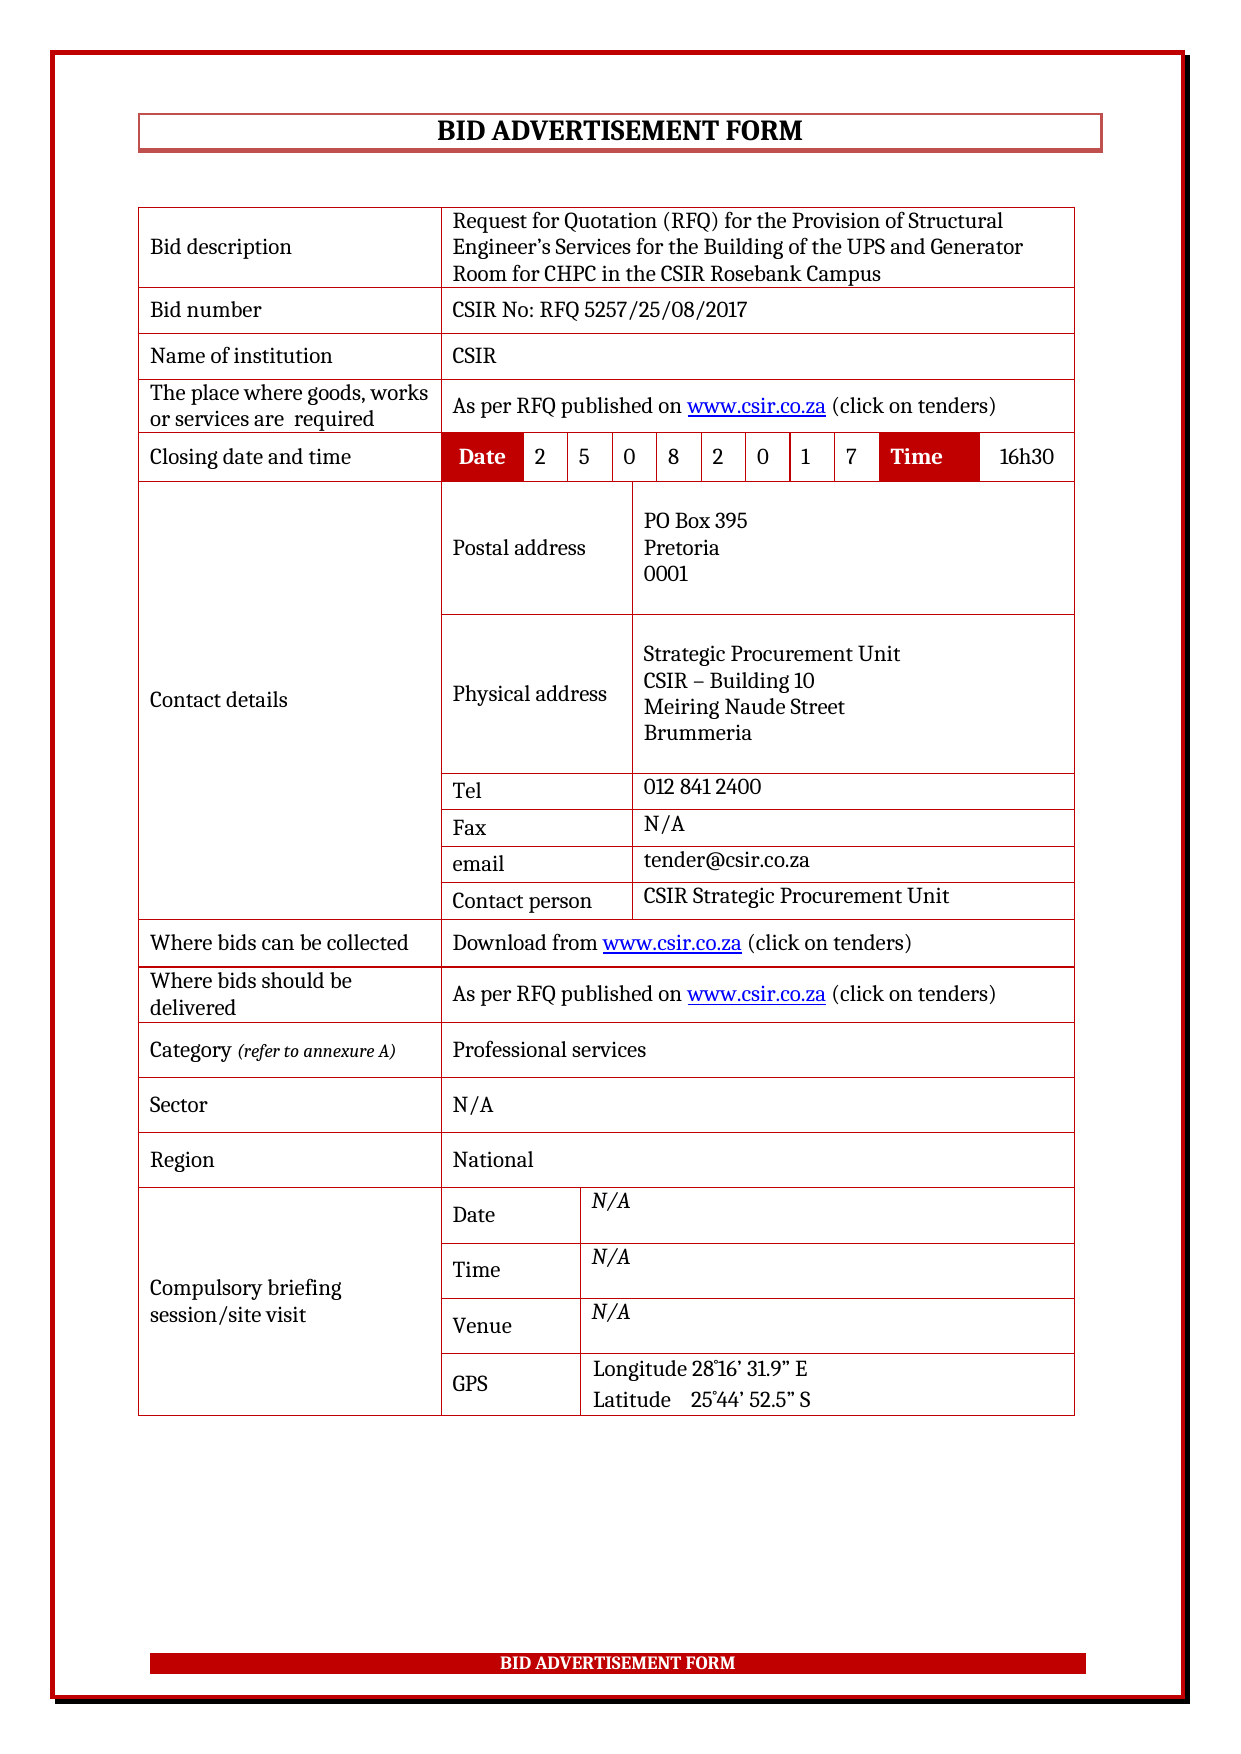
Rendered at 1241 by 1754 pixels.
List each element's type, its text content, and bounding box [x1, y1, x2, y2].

table_cell Tel [442, 774, 632, 809]
table_cell 1 [791, 433, 834, 481]
table_cell Where bids can be collected [139, 920, 441, 966]
table_cell Download from www.csir.co.za (click on tenders) [442, 920, 1074, 966]
table_cell Date [442, 433, 523, 481]
table_cell [581, 1354, 1074, 1415]
table_header BID ADVERTISEMENT FORM [140, 115, 1100, 148]
table_cell Postal address [442, 482, 632, 614]
table_cell N/A [581, 1299, 1074, 1353]
table_cell N/A [581, 1188, 1074, 1242]
table_cell CSIR No: RFQ 5257/25/08/2017 [442, 288, 1074, 333]
table_cell The place where goods, works or services are required [139, 380, 441, 432]
table_cell Venue [442, 1299, 580, 1353]
table_cell 16h30 [980, 433, 1074, 481]
table_cell CSIR [442, 334, 1074, 378]
table_cell 012 841 2400 [633, 774, 1074, 809]
table_cell As per RFQ published on www.csir.co.za (click on tenders) [442, 380, 1074, 432]
table_cell Bid number [139, 288, 441, 333]
table_cell Strategic Procurement Unit CSIR – Building 10 Meiring Naude Street Brummeria [633, 615, 1074, 773]
table_cell Contact person [442, 883, 632, 919]
table_cell Professional services [442, 1023, 1074, 1077]
table_cell email [442, 847, 632, 882]
table_cell Fax [442, 810, 632, 846]
table_header Bid description [139, 208, 441, 287]
table_cell 2 [702, 433, 745, 481]
table_cell 2 [524, 433, 567, 481]
table_cell 5 [568, 433, 612, 481]
table_cell PO Box 395 Pretoria 0001 [633, 482, 1074, 614]
table_cell Closing date and time [139, 433, 441, 481]
table_cell tender@csir.co.za [633, 847, 1074, 882]
table_cell Region [139, 1133, 441, 1187]
table_cell Contact details [139, 482, 441, 919]
table_cell National [442, 1133, 1074, 1187]
table_cell Compulsory briefing session/site visit [139, 1188, 441, 1415]
table_cell GPS [442, 1354, 580, 1415]
table_cell Category (refer to annexure A) [139, 1023, 441, 1077]
table_cell Time [442, 1244, 580, 1298]
table_cell 0 [746, 433, 789, 481]
table_cell Name of institution [139, 334, 441, 378]
table_cell N/A [633, 810, 1074, 846]
table_cell Time [880, 433, 979, 481]
table_cell 0 [613, 433, 656, 481]
table_cell Physical address [442, 615, 632, 773]
table_cell Sector [139, 1078, 441, 1132]
table_cell 8 [657, 433, 701, 481]
table_cell N/A [442, 1078, 1074, 1132]
table_cell As per RFQ published on www.csir.co.za (click on tenders) [442, 968, 1074, 1022]
table_cell CSIR Strategic Procurement Unit [633, 883, 1074, 919]
table_header Request for Quotation (RFQ) for the Provision of Structural Engineer’s Services for the Building of the UPS and Generator Room for CHPC in the CSIR Rosebank Campus [442, 208, 1074, 287]
table_cell Date [442, 1188, 580, 1242]
table_cell N/A [581, 1244, 1074, 1298]
table_cell 7 [835, 433, 879, 481]
table_cell Where bids should be delivered [139, 968, 441, 1022]
